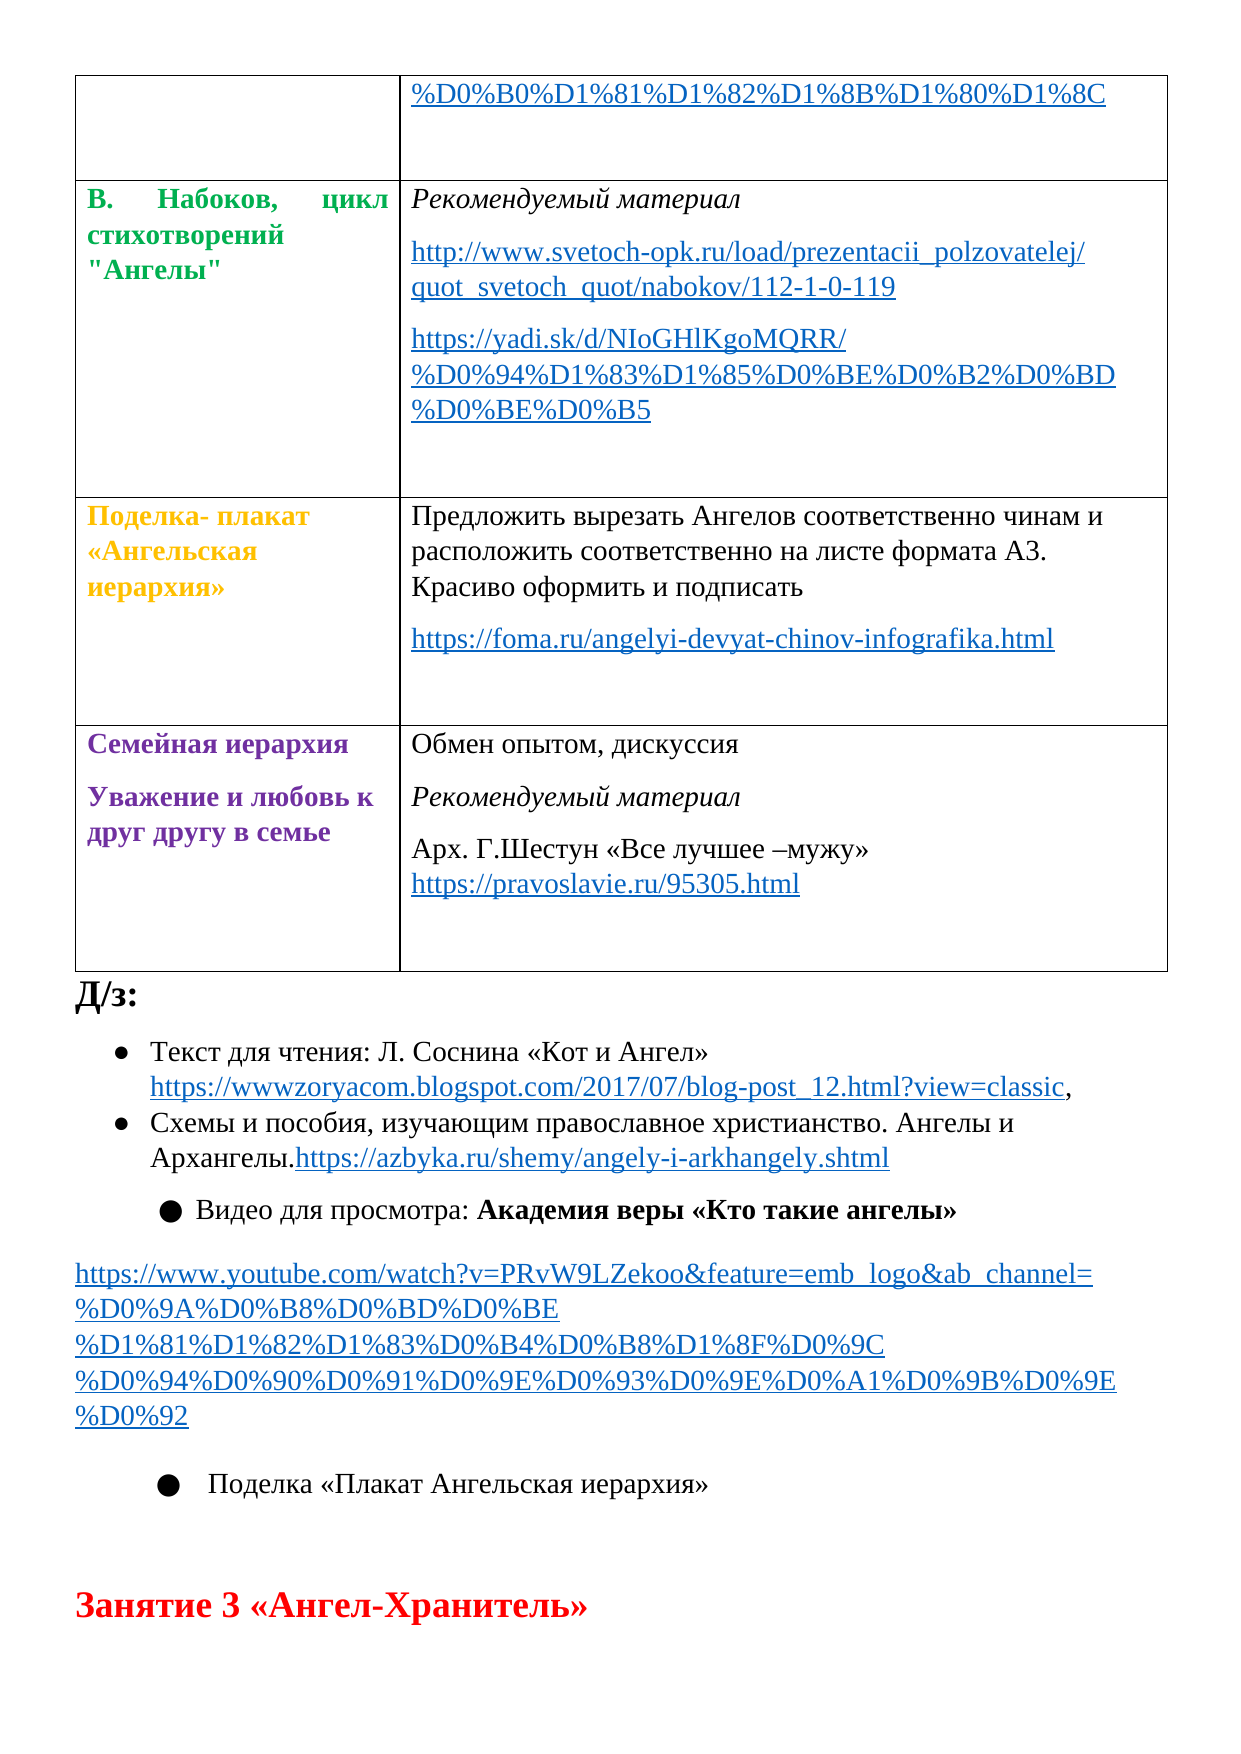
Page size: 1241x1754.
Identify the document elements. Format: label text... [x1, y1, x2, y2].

text Занятие 3 «Ангел-Хранитель» [75, 1583, 1165, 1626]
list Поделка «Плакат Ангельская иерархия» [156, 1450, 1165, 1510]
table_cell Предложить вырезать Ангелов соответственно чинам и расположить соответственно на листе формата А3. Красиво оформить и подписать https://foma.ru/angelyi-devyat-chinov-infografika.html [401, 498, 1167, 725]
list Схемы и пособия, изучающим православное христианство. Ангелы и Архангелы.https://azbyka.ru/shemy/angely-i-arkhangely.shtml [112, 1105, 1165, 1174]
text https://www.youtube.com/watch?v=PRvW9LZekoo&feature=emb_logo&ab_channel=%D0%9A%D0%B8%D0%BD%D0%BE%D1%81%D1%82%D1%83%D0%B4%D0%B8%D1%8F%D0%9C%D0%94%D0%90%D0%91%D0%9E%D0%93%D0%9E%D0%A1%D0%9B%D0%9E%D0%92 [75, 1256, 1165, 1432]
table_cell Поделка- плакат «Ангельская иерархия» [76, 498, 399, 725]
table_cell Обмен опытом, дискуссия Рекомендуемый материал Арх. Г.Шестун «Все лучшее –мужу» https://pravoslavie.ru/95305.html [401, 726, 1167, 971]
table_cell Рекомендуемый материал http://www.svetoch-opk.ru/load/prezentacii_polzovatelej/quot_svetoch_quot/nabokov/112-1-0-119 https://yadi.sk/d/NIoGHlKgoMQRR/%D0%94%D1%83%D1%85%D0%BE%D0%B2%D0%BD%D0%BE%D0%B5 [401, 181, 1167, 497]
table_cell Семейная иерархия Уважение и любовь к друг другу в семье [76, 726, 399, 971]
text Д/з: [75, 972, 1165, 1015]
table_cell В. Набоков, цикл стихотворений "Ангелы" [76, 181, 399, 497]
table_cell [401, 76, 1167, 180]
list Видео для просмотра: Академия веры «Кто такие ангелы» [158, 1176, 1165, 1236]
list Текст для чтения: Л. Соснина «Кот и Ангел» https://wwwzoryacom.blogspot.com/2017/07/blog-post_12.html?view=classic, [112, 1034, 1165, 1103]
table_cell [76, 76, 399, 180]
